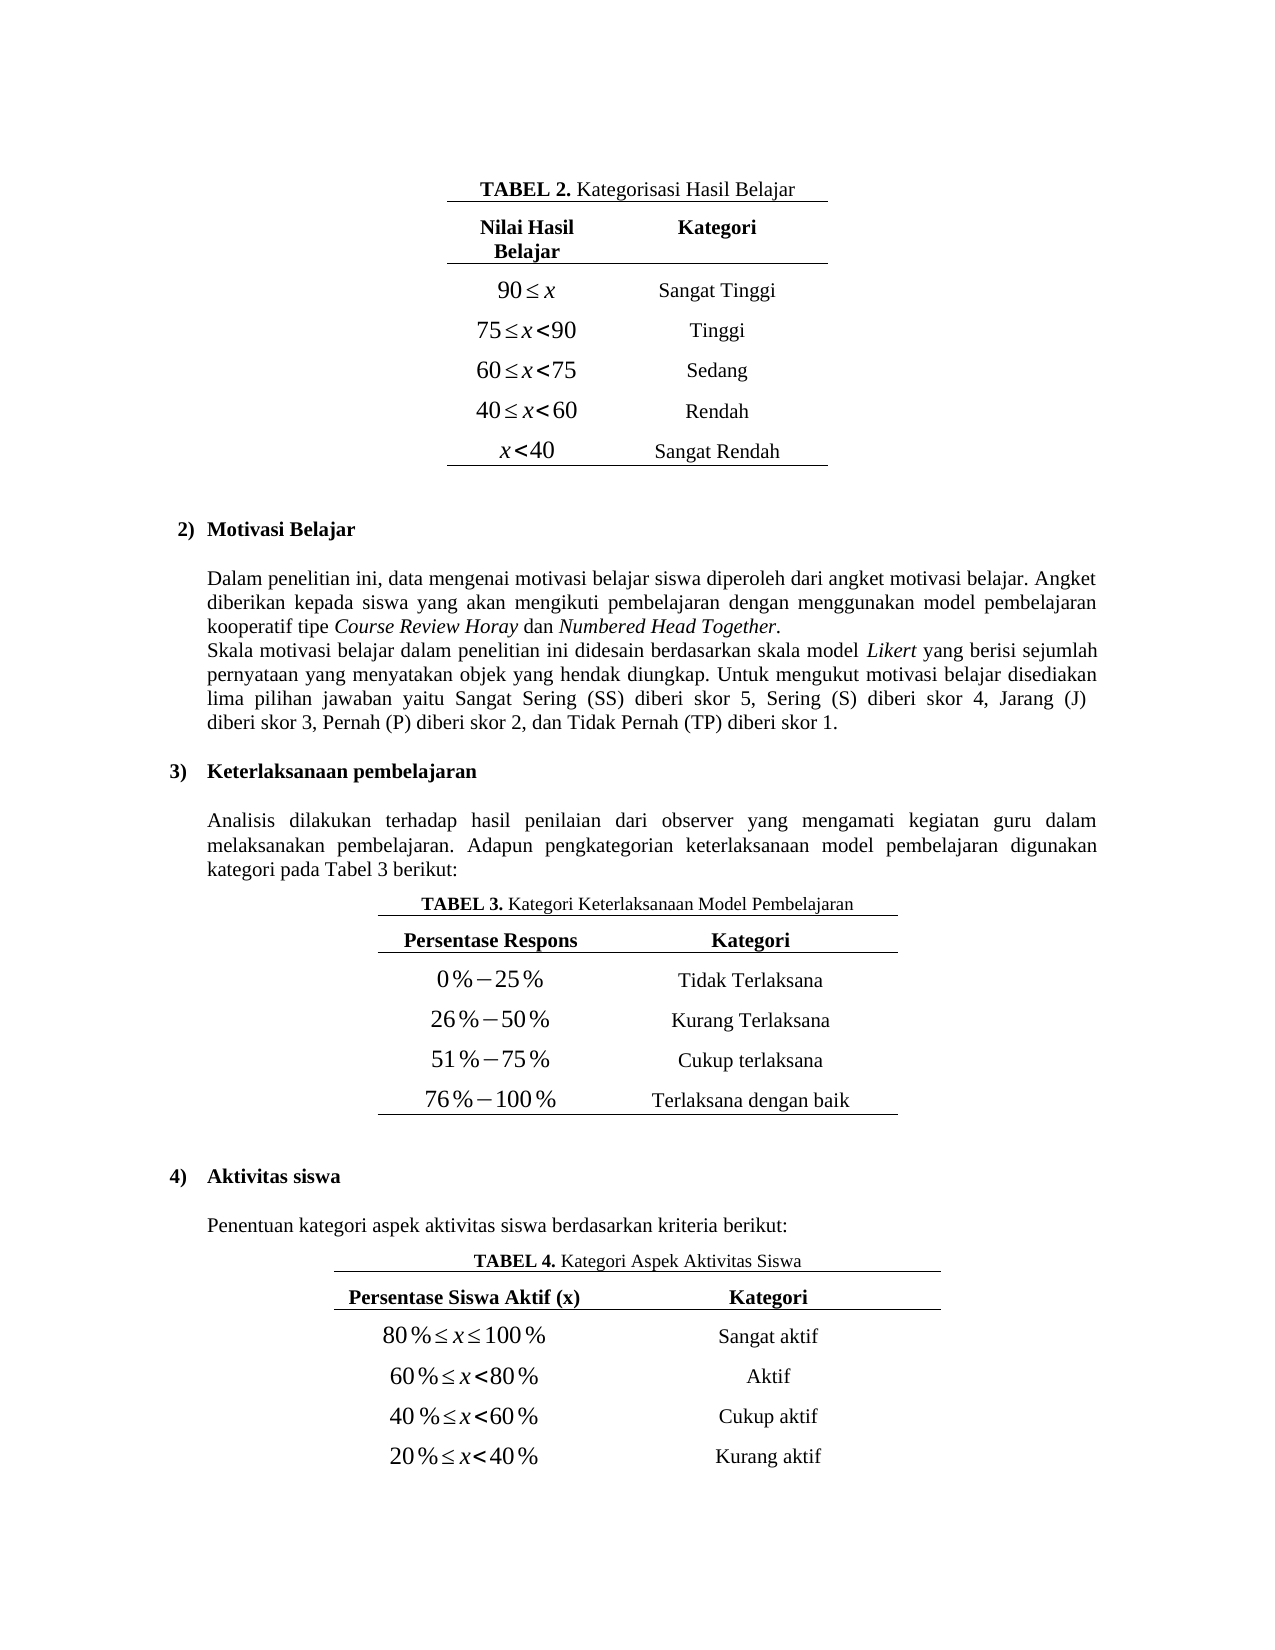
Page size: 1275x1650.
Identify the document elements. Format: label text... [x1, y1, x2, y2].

table_cell [334, 1390, 595, 1430]
table_header Persentase Respons [378, 916, 603, 952]
table_cell Cukup aktif [595, 1390, 941, 1430]
table_header Kategori [595, 1272, 941, 1309]
table_cell Rendah [606, 384, 828, 424]
table_cell [378, 1074, 603, 1114]
list Penentuan kategori aspek aktivitas siswa berdasarkan kriteria berikut: [207, 1213, 1098, 1237]
table_cell [334, 1350, 595, 1390]
list Analisis dilakukan terhadap hasil penilaian dari observer yang mengamati kegiatan guru dalam melaksanakan pembelajaran. Adapun pengkategorian keterlaksanaan model pembelajaran digunakan kategori pada Tabel 3 berikut: [207, 808, 1098, 881]
table_cell [447, 384, 606, 424]
table_header Persentase Siswa Aktif (x) [334, 1272, 595, 1309]
table_cell [378, 1034, 603, 1074]
table_cell Sangat aktif [595, 1310, 941, 1350]
table_header Kategori [606, 202, 828, 263]
subtitle Aktivitas siswa [169, 1164, 1098, 1188]
text TABEL 2. Kategorisasi Hasil Belajar [177, 177, 1098, 201]
table_cell Kurang aktif [595, 1430, 941, 1470]
table_cell [378, 994, 603, 1033]
table_cell [334, 1310, 595, 1350]
table_cell [447, 344, 606, 384]
table_cell Terlaksana dengan baik [604, 1074, 897, 1114]
table_header Nilai Hasil Belajar [447, 202, 606, 263]
list Dalam penelitian ini, data mengenai motivasi belajar siswa diperoleh dari angket motivasi belajar. Angket diberikan kepada siswa yang akan mengikuti pembelajaran dengan menggunakan model pembelajaran kooperatif tipe Course Review Horay dan Numbered Head Together. [207, 566, 1098, 638]
text TABEL 4. Kategori Aspek Aktivitas Siswa [177, 1249, 1098, 1271]
table_cell Sedang [606, 344, 828, 384]
table_cell Cukup terlaksana [604, 1034, 897, 1074]
table_cell Tinggi [606, 304, 828, 344]
table_cell [447, 264, 606, 304]
subtitle Keterlaksanaan pembelajaran [169, 759, 1098, 783]
table_cell [334, 1430, 595, 1470]
table_cell [378, 953, 603, 993]
table_cell Aktif [595, 1350, 941, 1390]
list Skala motivasi belajar dalam penelitian ini didesain berdasarkan skala model Likert yang berisi sejumlah pernyataan yang menyatakan objek yang hendak diungkap. Untuk mengukut motivasi belajar disediakan lima pilihan jawaban yaitu Sangat Sering (SS) diberi skor 5, Sering (S) diberi skor 4, Jarang (J) diberi skor 3, Pernah (P) diberi skor 2, dan Tidak Pernah (TP) diberi skor 1. [207, 638, 1098, 734]
table_cell Kurang Terlaksana [604, 994, 897, 1033]
subtitle Motivasi Belajar [177, 517, 1098, 541]
table_cell [447, 304, 606, 344]
table_cell Sangat Tinggi [606, 264, 828, 304]
text TABEL 3. Kategori Keterlaksanaan Model Pembelajaran [177, 893, 1098, 915]
table_cell Sangat Rendah [606, 424, 828, 464]
table_cell [447, 424, 606, 464]
table_header Kategori [604, 916, 897, 952]
table_cell Tidak Terlaksana [604, 953, 897, 993]
